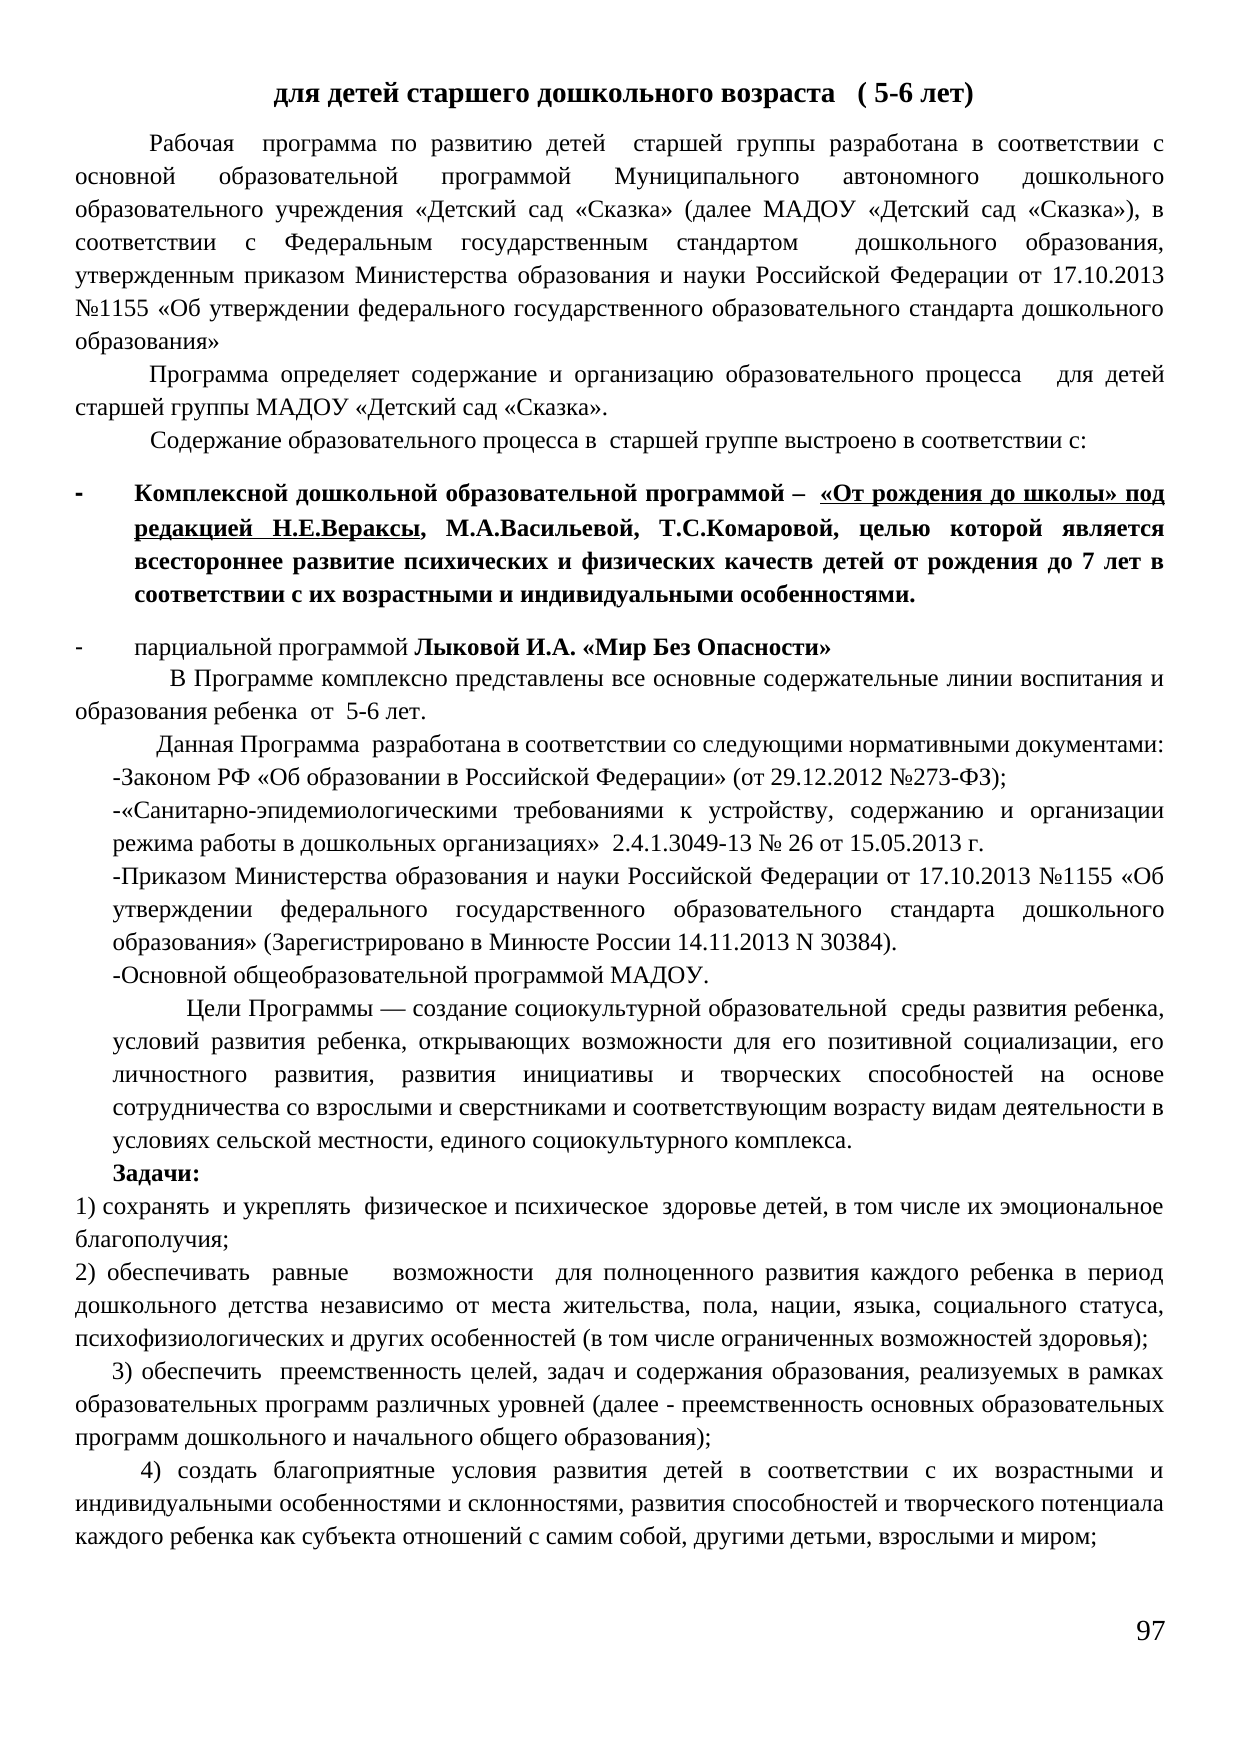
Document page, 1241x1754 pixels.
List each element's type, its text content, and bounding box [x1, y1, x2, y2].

text Рабочая программа по развитию детей старшей группы разработана в соответствии с основной образовательной программой Муниципального автономного дошкольного образовательного учреждения «Детский сад «Сказка» (далее МАДОУ «Детский сад «Сказка»), в соответствии с Федеральным государственным стандартом дошкольного образования, утвержденным приказом Министерства образования и науки Российской Федерации от 17.10.2013 №1155 «Об утверждении федерального государственного образовательного стандарта дошкольного образования» [75, 128, 1165, 355]
text Задачи: [75, 1158, 1165, 1187]
text 4) создать благоприятные условия развития детей в соответствии с их возрастными и индивидуальными особенностями и склонностями, развития способностей и творческого потенциала каждого ребенка как субъекта отношений с самим собой, другими детьми, взрослыми и миром; [75, 1455, 1165, 1550]
list Комплексной дошкольной образовательной программой – «От рождения до школы» под редакцией Н.Е.Вераксы, М.А.Васильевой, Т.С.Комаровой, целью которой является всестороннее развитие психических и физических качеств детей от рождения до 7 лет в соответствии с их возрастными и индивидуальными особенностями. [75, 475, 1165, 608]
text -Основной общеобразовательной программой МАДОУ. [112, 960, 1165, 989]
text Программа определяет содержание и организацию образовательного процесса для детей старшей группы МАДОУ «Детский сад «Сказка». [75, 359, 1165, 421]
text -Приказом Министерства образования и науки Российской Федерации от 17.10.2013 №1155 «Об утверждении федерального государственного образовательного стандарта дошкольного образования» (Зарегистрировано в Минюсте России 14.11.2013 N 30384). [112, 861, 1165, 956]
list парциальной программой Лыковой И.А. «Мир Без Опасности» [75, 629, 1165, 663]
text 1) сохранять и укреплять физическое и психическое здоровье детей, в том числе их эмоциональное благополучия; [75, 1191, 1165, 1253]
text 3) обеспечить преемственность целей, задач и содержания образования, реализуемых в рамках образовательных программ различных уровней (далее - преемственность основных образовательных программ дошкольного и начального общего образования); [75, 1356, 1165, 1451]
text -Законом РФ «Об образовании в Российской Федерации» (от 29.12.2012 №273-ФЗ); [112, 762, 1165, 791]
text В Программе комплексно представлены все основные содержательные линии воспитания и образования ребенка от 5-6 лет. [75, 663, 1165, 724]
text -«Санитарно-эпидемиологическими требованиями к устройству, содержанию и организации режима работы в дошкольных организациях» 2.4.1.3049-13 № 26 от 15.05.2013 г. [112, 795, 1165, 857]
text 2) обеспечивать равные возможности для полноценного развития каждого ребенка в период дошкольного детства независимо от места жительства, пола, нации, языка, социального статуса, психофизиологических и других особенностей (в том числе ограниченных возможностей здоровья); [75, 1257, 1165, 1352]
text для детей старшего дошкольного возраста ( 5-6 лет) [75, 75, 1165, 108]
text Содержание образовательного процесса в старшей группе выстроено в соответствии с: [75, 425, 1165, 454]
text Цели Программы — создание социокультурной образовательной среды развития ребенка, условий развития ребенка, открывающих возможности для его позитивной социализации, его личностного развития, развития инициативы и творческих способностей на основе сотрудничества со взрослыми и сверстниками и соответствующим возрасту видам деятельности в условиях сельской местности, единого социокультурного комплекса. [112, 993, 1165, 1154]
text Данная Программа разработана в соответствии со следующими нормативными документами: [75, 729, 1165, 758]
